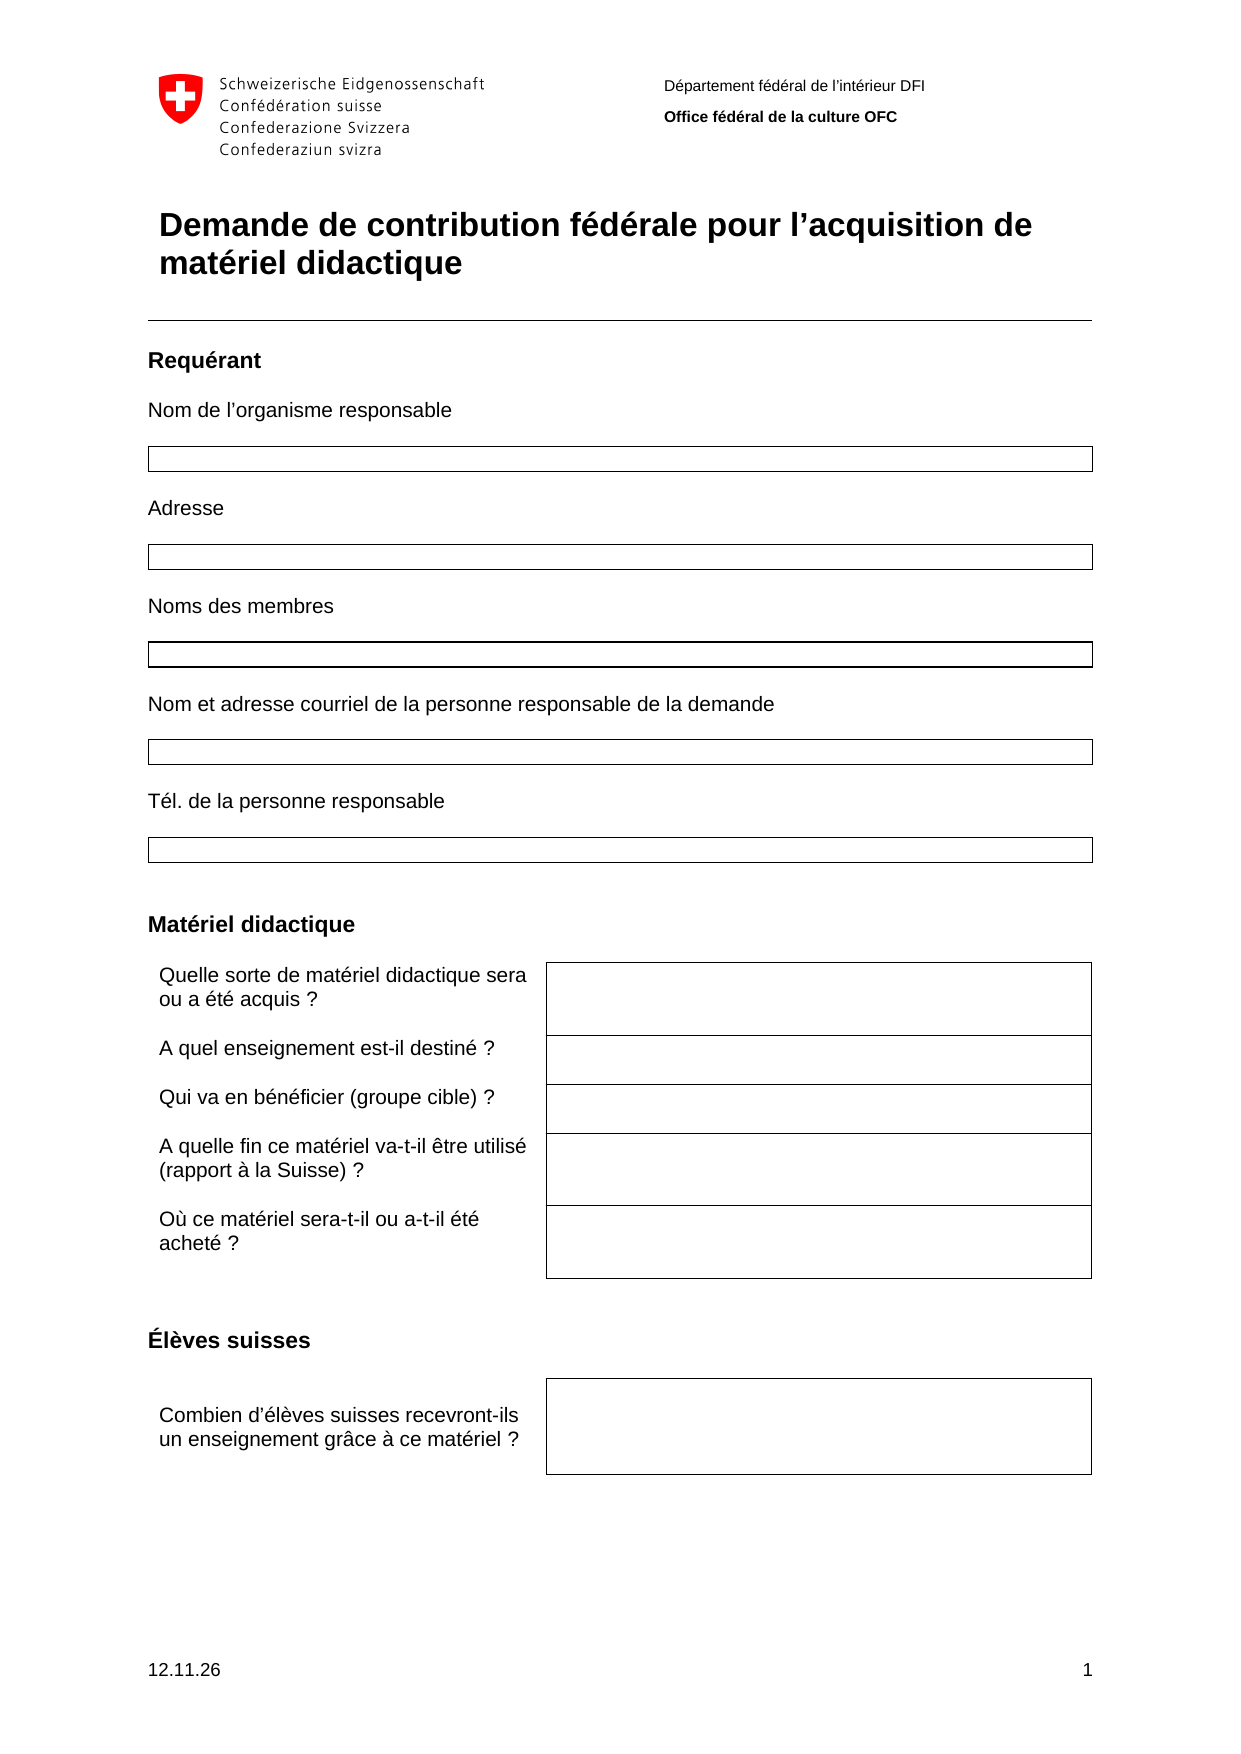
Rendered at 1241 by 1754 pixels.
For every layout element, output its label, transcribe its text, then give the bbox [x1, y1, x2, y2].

table_cell Qui va en bénéficier (groupe cible) ? [148, 1084, 546, 1132]
text Tél. de la personne responsable [148, 789, 1092, 813]
table_header [149, 447, 1092, 471]
table_cell [547, 1085, 1091, 1132]
table_cell [547, 1134, 1091, 1205]
text Nom et adresse courriel de la personne responsable de la demande [148, 691, 1092, 715]
table_header [149, 838, 1092, 862]
text Requérant [148, 347, 1092, 374]
table_header [149, 643, 1092, 666]
table_header Quelle sorte de matériel didactique sera ou a été acquis ? [148, 962, 546, 1034]
text Élèves suisses [148, 1327, 1092, 1353]
text Matériel didactique [148, 911, 1092, 938]
text Noms des membres [148, 593, 1092, 617]
table_header [547, 963, 1091, 1034]
picture [158, 73, 484, 179]
table_header [149, 740, 1092, 764]
table_cell A quelle fin ce matériel va-t-il être utilisé (rapport à la Suisse) ? [148, 1133, 546, 1205]
table_cell Où ce matériel sera-t-il ou a-t-il été acheté ? [148, 1205, 546, 1278]
table_header [149, 545, 1092, 568]
text Nom de l’organisme responsable [148, 398, 1092, 422]
table_header [547, 1379, 1091, 1474]
table_cell [547, 1206, 1091, 1278]
table_cell A quel enseignement est-il destiné ? [148, 1035, 546, 1083]
table_header Demande de contribution fédérale pour l’acquisition de matériel didactique [148, 205, 1092, 320]
table_cell [547, 1036, 1091, 1083]
text Adresse [148, 496, 1092, 519]
table_header Combien d’élèves suisses recevront-ils un enseignement grâce à ce matériel ? [148, 1378, 546, 1474]
